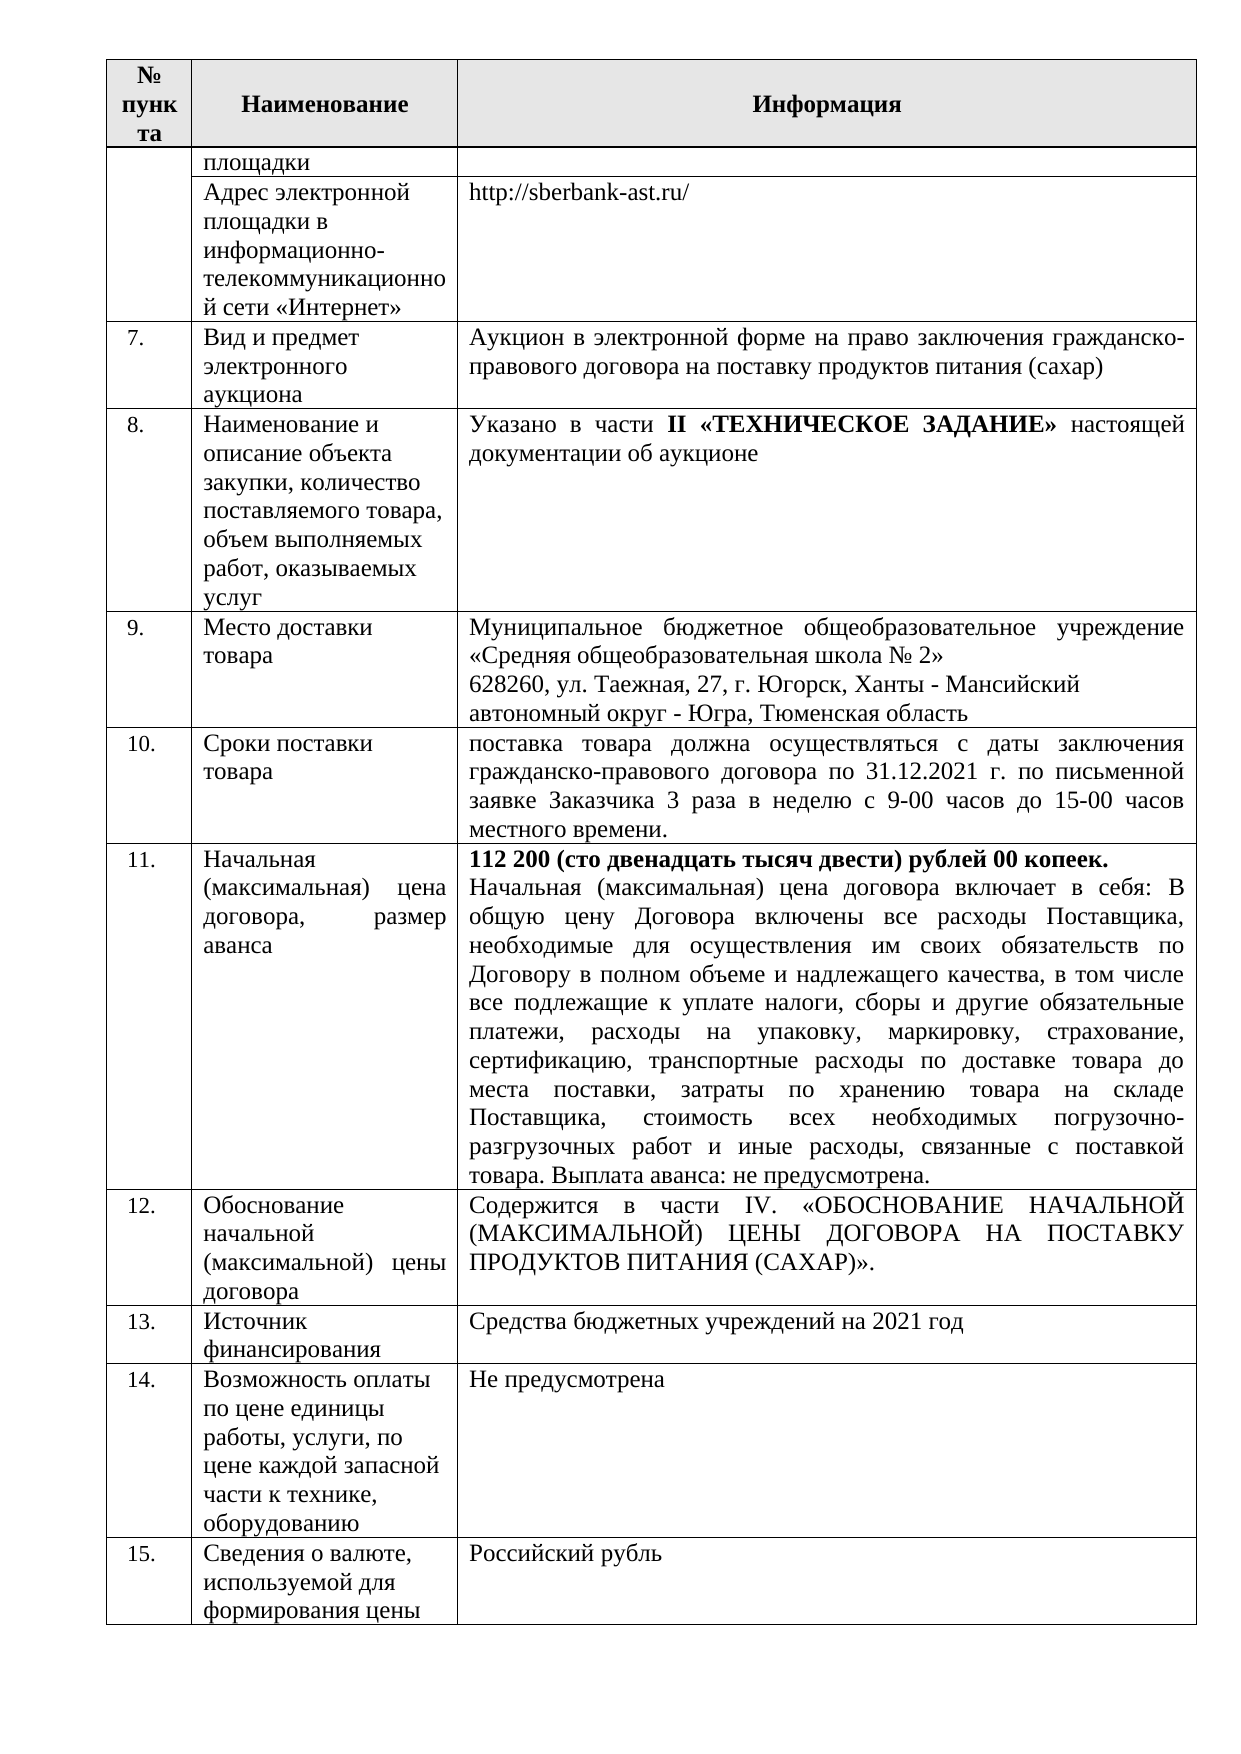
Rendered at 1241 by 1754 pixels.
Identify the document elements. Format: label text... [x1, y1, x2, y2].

table_cell Содержится в части IV. «ОБОСНОВАНИЕ НАЧАЛЬНОЙ (МАКСИМАЛЬНОЙ) ЦЕНЫ ДОГОВОРА НА ПОСТАВКУ ПРОДУКТОВ ПИТАНИЯ (САХАР)». [458, 1190, 1196, 1305]
table_cell Сроки поставки товара [192, 728, 457, 843]
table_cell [458, 148, 1196, 176]
table_cell [107, 1306, 191, 1363]
table_header № пункта [107, 60, 191, 146]
table_cell [107, 1190, 191, 1305]
table_header Информация [458, 60, 1196, 146]
table_cell http://sberbank-ast.ru/ [458, 177, 1196, 321]
table_cell [107, 844, 191, 1189]
table_cell поставка товара должна осуществляться с даты заключения гражданско-правового договора по 31.12.2021 г. по письменной заявке Заказчика 3 раза в неделю с 9-00 часов до 15-00 часов местного времени. [458, 728, 1196, 843]
table_cell Вид и предмет электронного аукциона [192, 322, 457, 408]
table_cell Источник финансирования [192, 1306, 457, 1363]
table_cell [107, 148, 191, 321]
table_cell Начальная (максимальная) цена договора, размер аванса [192, 844, 457, 1189]
table_cell Не предусмотрена [458, 1364, 1196, 1537]
table_cell 112 200 (сто двенадцать тысяч двести) рублей 00 копеек. Начальная (максимальная) цена договора включает в себя: В общую цену Договора включены все расходы Поставщика, необходимые для осуществления им своих обязательств по Договору в полном объеме и надлежащего качества, в том числе все подлежащие к уплате налоги, сборы и другие обязательные платежи, расходы на упаковку, маркировку, страхование, сертификацию, транспортные расходы по доставке товара до места поставки, затраты по хранению товара на складе Поставщика, стоимость всех необходимых погрузочно-разгрузочных работ и иные расходы, связанные с поставкой товара. Выплата аванса: не предусмотрена. [458, 844, 1196, 1189]
table_cell [107, 409, 191, 611]
table_cell [107, 322, 191, 408]
table_cell Указано в части II «ТЕХНИЧЕСКОЕ ЗАДАНИЕ» настоящей документации об аукционе [458, 409, 1196, 611]
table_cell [192, 148, 457, 176]
table_cell Место доставки товара [192, 612, 457, 727]
table_cell Обоснование начальной (максимальной) цены договора [192, 1190, 457, 1305]
table_cell Муниципальное бюджетное общеобразовательное учреждение «Средняя общеобразовательная школа № 2» 628260, ул. Таежная, 27, г. Югорск, Ханты - Мансийский автономный округ - Югра, Тюменская область [458, 612, 1196, 727]
table_cell Адрес электронной площадки в информационно-телекоммуникационной сети «Интернет» [192, 177, 457, 321]
table_cell [107, 1538, 191, 1624]
table_cell Средства бюджетных учреждений на 2021 год [458, 1306, 1196, 1363]
table_cell [107, 612, 191, 727]
table_cell [107, 728, 191, 843]
table_header Наименование [192, 60, 457, 146]
table_cell [107, 1364, 191, 1537]
table_cell Наименование и описание объекта закупки, количество поставляемого товара, объем выполняемых работ, оказываемых услуг [192, 409, 457, 611]
table_cell Аукцион в электронной форме на право заключения гражданско-правового договора на поставку продуктов питания (сахар) [458, 322, 1196, 408]
table_cell Российский рубль [458, 1538, 1196, 1624]
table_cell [192, 1538, 457, 1624]
table_cell Возможность оплаты по цене единицы работы, услуги, по цене каждой запасной части к технике, оборудованию [192, 1364, 457, 1537]
